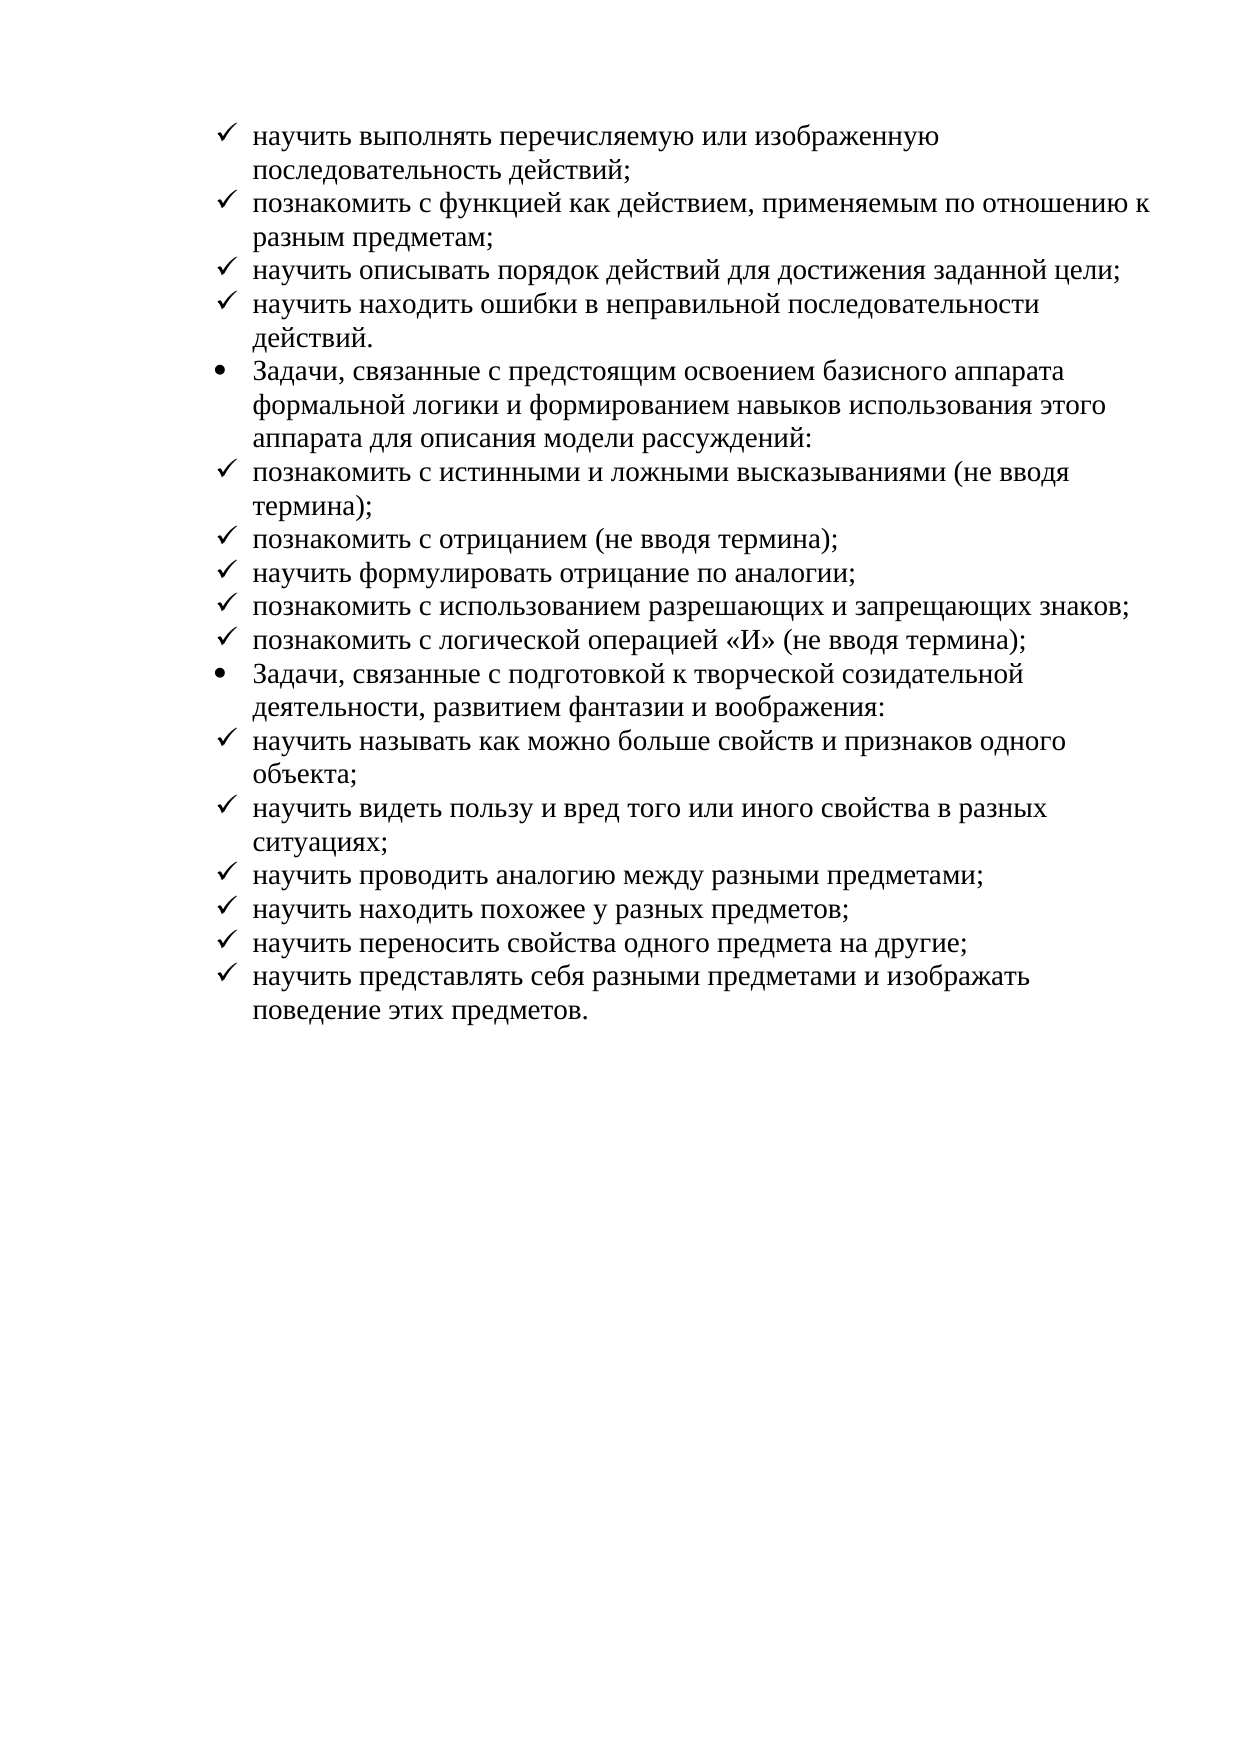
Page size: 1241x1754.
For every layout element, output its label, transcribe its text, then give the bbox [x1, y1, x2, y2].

list познакомить с отрицанием (не вводя термина); [215, 521, 1152, 555]
list научить находить похожее у разных предметов; [215, 891, 1152, 925]
list научить описывать порядок действий для достижения заданной цели; [215, 252, 1152, 286]
list научить представлять себя разными предметами и изображать поведение этих предметов. [215, 958, 1152, 1026]
list научить называть как можно больше свойств и признаков одного объекта; [215, 723, 1152, 790]
list научить переносить свойства одного предмета на другие; [215, 925, 1152, 958]
list познакомить с логической операцией «И» (не вводя термина); [215, 622, 1152, 656]
list познакомить с использованием разрешающих и запрещающих знаков; [215, 588, 1152, 622]
list Задачи, связанные с предстоящим освоением базисного аппарата формальной логики и формированием навыков использования этого аппарата для описания модели рассуждений: [215, 353, 1152, 454]
list научить видеть пользу и вред того или иного свойства в разных ситуациях; [215, 790, 1152, 857]
list научить выполнять перечисляемую или изображенную последовательность действий; [215, 118, 1152, 185]
list научить формулировать отрицание по аналогии; [215, 555, 1152, 588]
list познакомить с функцией как действием, применяемым по отношению к разным предметам; [215, 185, 1152, 252]
list научить проводить аналогию между разными предметами; [215, 857, 1152, 891]
list познакомить с истинными и ложными высказываниями (не вводя термина); [215, 454, 1152, 521]
list научить находить ошибки в неправильной последовательности действий. [215, 286, 1152, 353]
list Задачи, связанные с подготовкой к творческой созидательной деятельности, развитием фантазии и воображения: [215, 656, 1152, 723]
